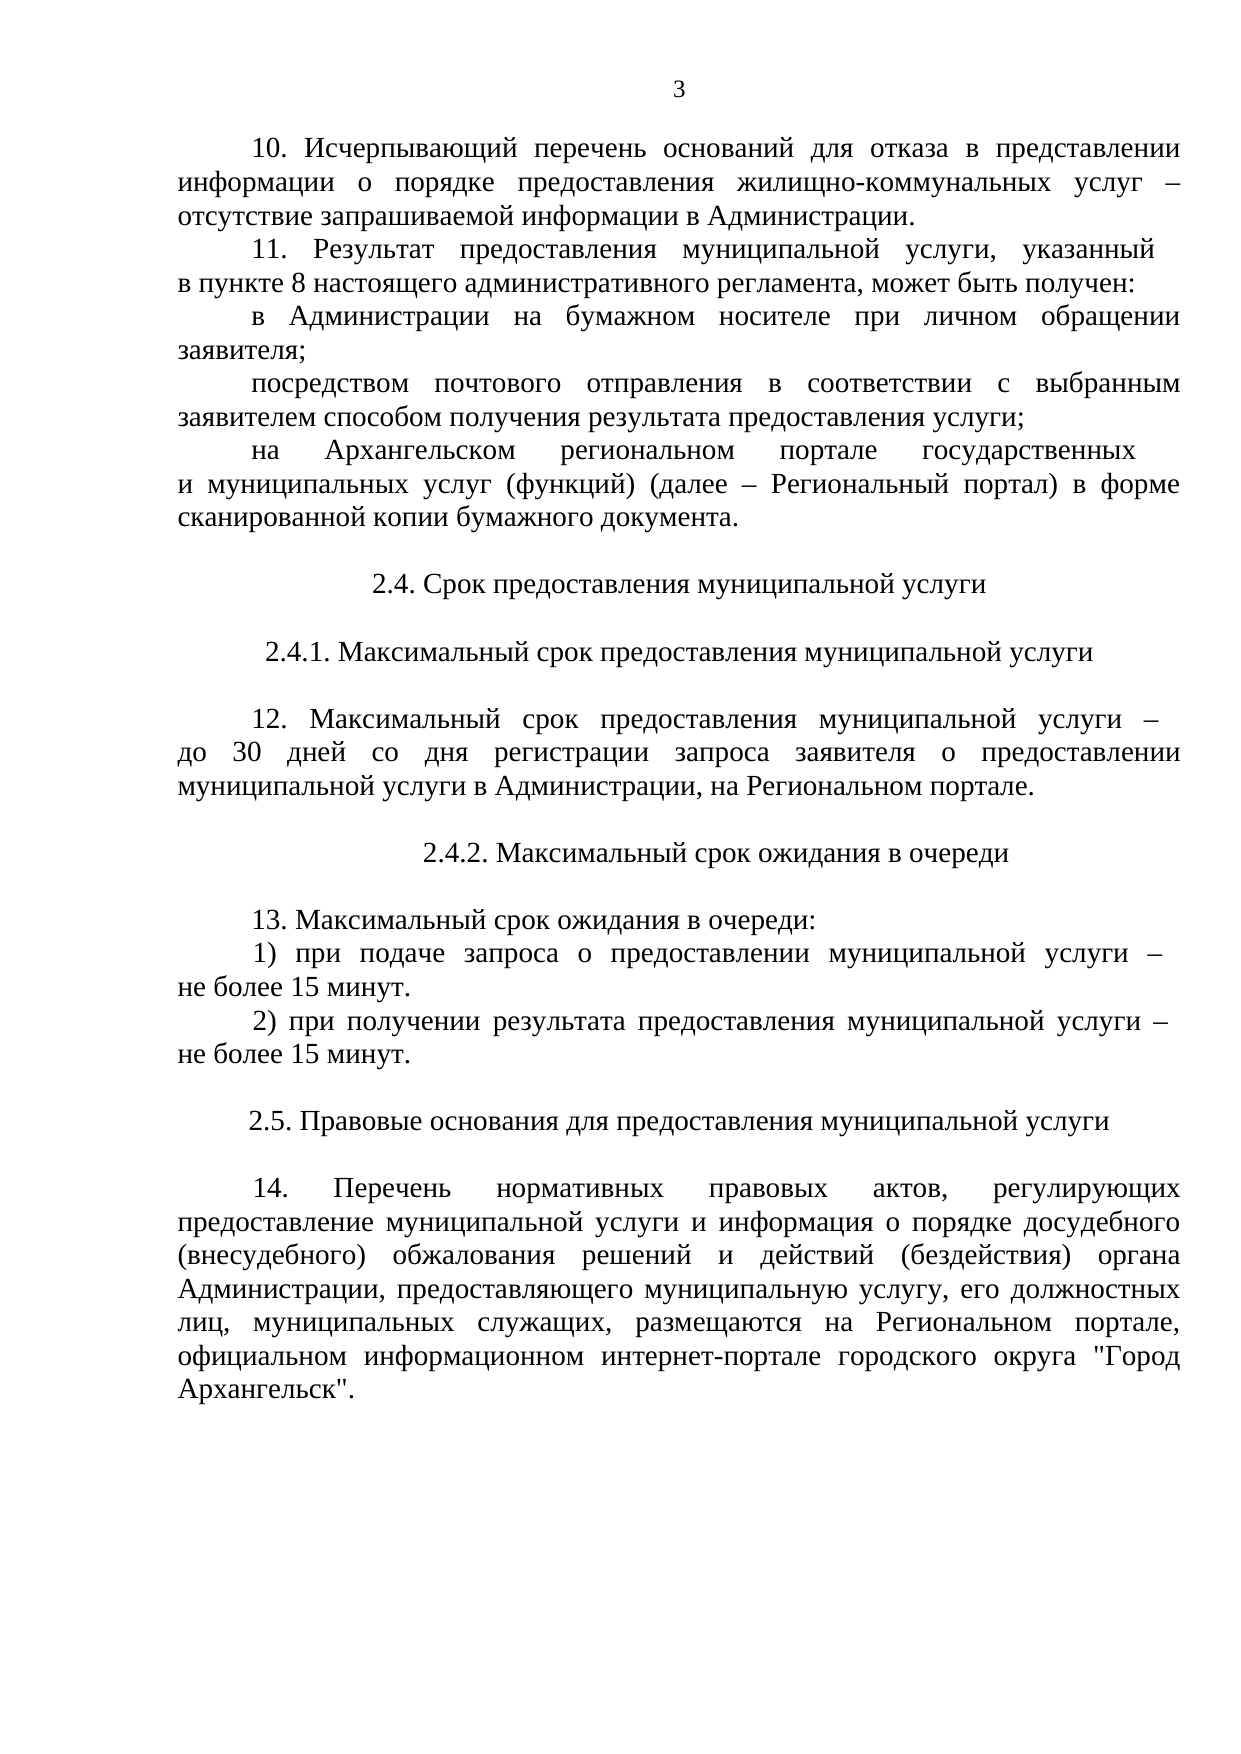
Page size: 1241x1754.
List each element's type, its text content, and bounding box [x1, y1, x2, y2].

text 14. Перечень нормативных правовых актов, регулирующих предоставление муниципальной услуги и информация о порядке досудебного (внесудебного) обжалования решений и действий (бездействия) органа Администрации, предоставляющего муниципальную услугу, его должностных лиц, муниципальных служащих, размещаются на Региональном портале, официальном информационном интернет-портале городского округа "Город Архангельск". [177, 1170, 1181, 1405]
text 13. Максимальный срок ожидания в очереди: [177, 902, 1181, 936]
text 2.5. Правовые основания для предоставления муниципальной услуги [177, 1103, 1181, 1137]
text 2.4.1. Максимальный срок предоставления муниципальной услуги [177, 634, 1181, 667]
text 1) при подаче запроса о предоставлении муниципальной услуги – не более 15 минут. [177, 936, 1181, 1003]
text в Администрации на бумажном носителе при личном обращении заявителя; [177, 298, 1181, 365]
text на Архангельском региональном портале государственных и муниципальных услуг (функций) (далее – Региональный портал) в форме сканированной копии бумажного документа. [177, 432, 1181, 533]
text 2.4.2. Максимальный срок ожидания в очереди [177, 835, 1181, 868]
text 2.4. Срок предоставления муниципальной услуги [177, 567, 1181, 600]
text 2) при получении результата предоставления муниципальной услуги – не более 15 минут. [177, 1003, 1181, 1070]
text 11. Результат предоставления муниципальной услуги, указанный в пункте 8 настоящего административного регламента, может быть получен: [177, 231, 1181, 298]
text 12. Максимальный срок предоставления муниципальной услуги – до 30 дней со дня регистрации запроса заявителя о предоставлении муниципальной услуги в Администрации, на Региональном портале. [177, 701, 1181, 801]
text посредством почтового отправления в соответствии с выбранным заявителем способом получения результата предоставления услуги; [177, 365, 1181, 432]
text 10. Исчерпывающий перечень оснований для отказа в представлении информации о порядке предоставления жилищно-коммунальных услуг – отсутствие запрашиваемой информации в Администрации. [177, 131, 1181, 231]
